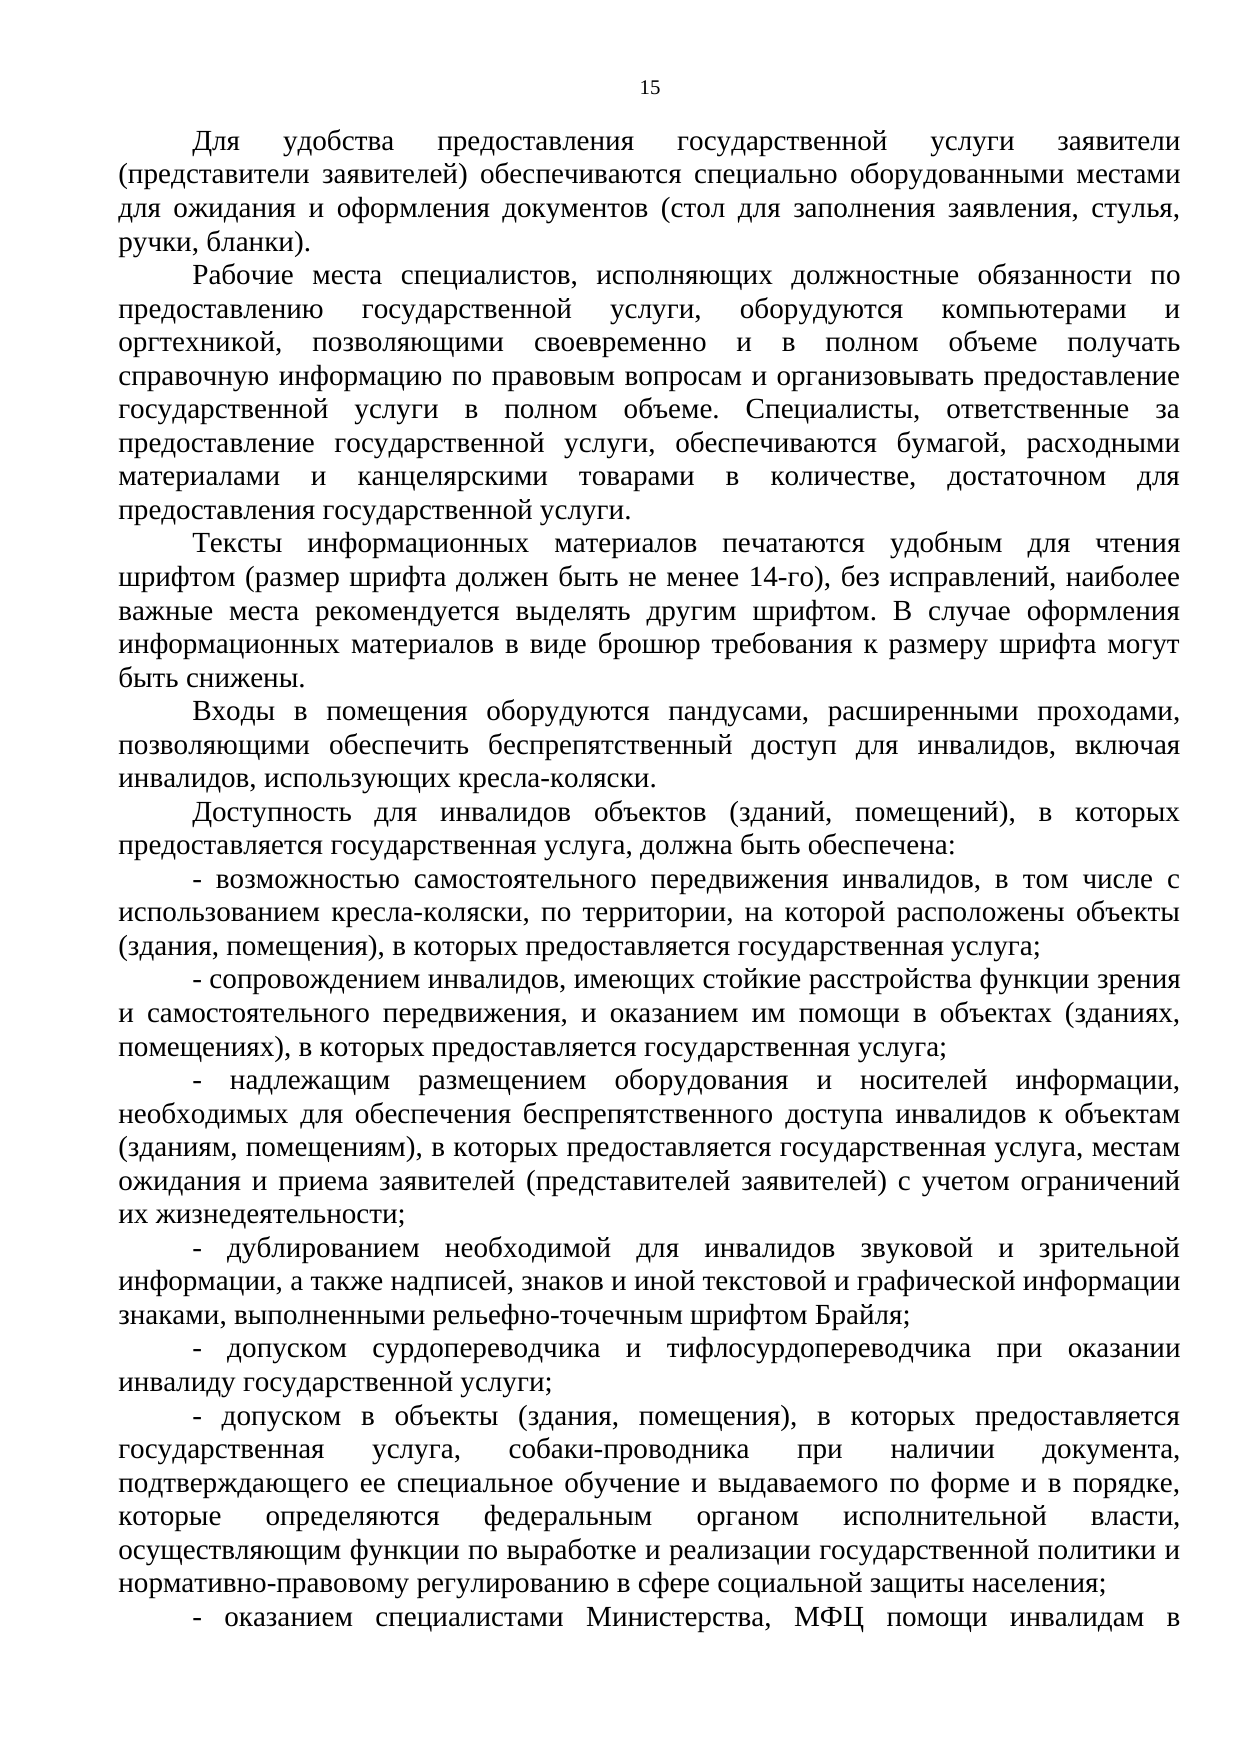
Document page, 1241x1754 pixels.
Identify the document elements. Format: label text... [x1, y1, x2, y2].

text Доступность для инвалидов объектов (зданий, помещений), в которых предоставляется государственная услуга, должна быть обеспечена: [118, 794, 1181, 861]
text - возможностью самостоятельного передвижения инвалидов, в том числе с использованием кресла-коляски, по территории, на которой расположены объекты (здания, помещения), в которых предоставляется государственная услуга; [118, 861, 1181, 962]
text Входы в помещения оборудуются пандусами, расширенными проходами, позволяющими обеспечить беспрепятственный доступ для инвалидов, включая инвалидов, использующих кресла-коляски. [118, 693, 1181, 794]
text Тексты информационных материалов печатаются удобным для чтения шрифтом (размер шрифта должен быть не менее 14-го), без исправлений, наиболее важные места рекомендуется выделять другим шрифтом. В случае оформления информационных материалов в виде брошюр требования к размеру шрифта могут быть снижены. [118, 526, 1181, 693]
text - допуском в объекты (здания, помещения), в которых предоставляется государственная услуга, собаки-проводника при наличии документа, подтверждающего ее специальное обучение и выдаваемого по форме и в порядке, которые определяются федеральным органом исполнительной власти, осуществляющим функции по выработке и реализации государственной политики и нормативно-правовому регулированию в сфере социальной защиты населения; [118, 1398, 1181, 1599]
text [118, 1599, 1181, 1632]
text - дублированием необходимой для инвалидов звуковой и зрительной информации, а также надписей, знаков и иной текстовой и графической информации знаками, выполненными рельефно-точечным шрифтом Брайля; [118, 1230, 1181, 1331]
text Для удобства предоставления государственной услуги заявители (представители заявителей) обеспечиваются специально оборудованными местами для ожидания и оформления документов (стол для заполнения заявления, стулья, ручки, бланки). [118, 123, 1181, 257]
text - допуском сурдопереводчика и тифлосурдопереводчика при оказании инвалиду государственной услуги; [118, 1331, 1181, 1398]
text - надлежащим размещением оборудования и носителей информации, необходимых для обеспечения беспрепятственного доступа инвалидов к объектам (зданиям, помещениям), в которых предоставляется государственная услуга, местам ожидания и приема заявителей (представителей заявителей) с учетом ограничений их жизнедеятельности; [118, 1062, 1181, 1230]
text - сопровождением инвалидов, имеющих стойкие расстройства функции зрения и самостоятельного передвижения, и оказанием им помощи в объектах (зданиях, помещениях), в которых предоставляется государственная услуга; [118, 962, 1181, 1062]
text Рабочие места специалистов, исполняющих должностные обязанности по предоставлению государственной услуги, оборудуются компьютерами и оргтехникой, позволяющими своевременно и в полном объеме получать справочную информацию по правовым вопросам и организовывать предоставление государственной услуги в полном объеме. Специалисты, ответственные за предоставление государственной услуги, обеспечиваются бумагой, расходными материалами и канцелярскими товарами в количестве, достаточном для предоставления государственной услуги. [118, 257, 1181, 526]
